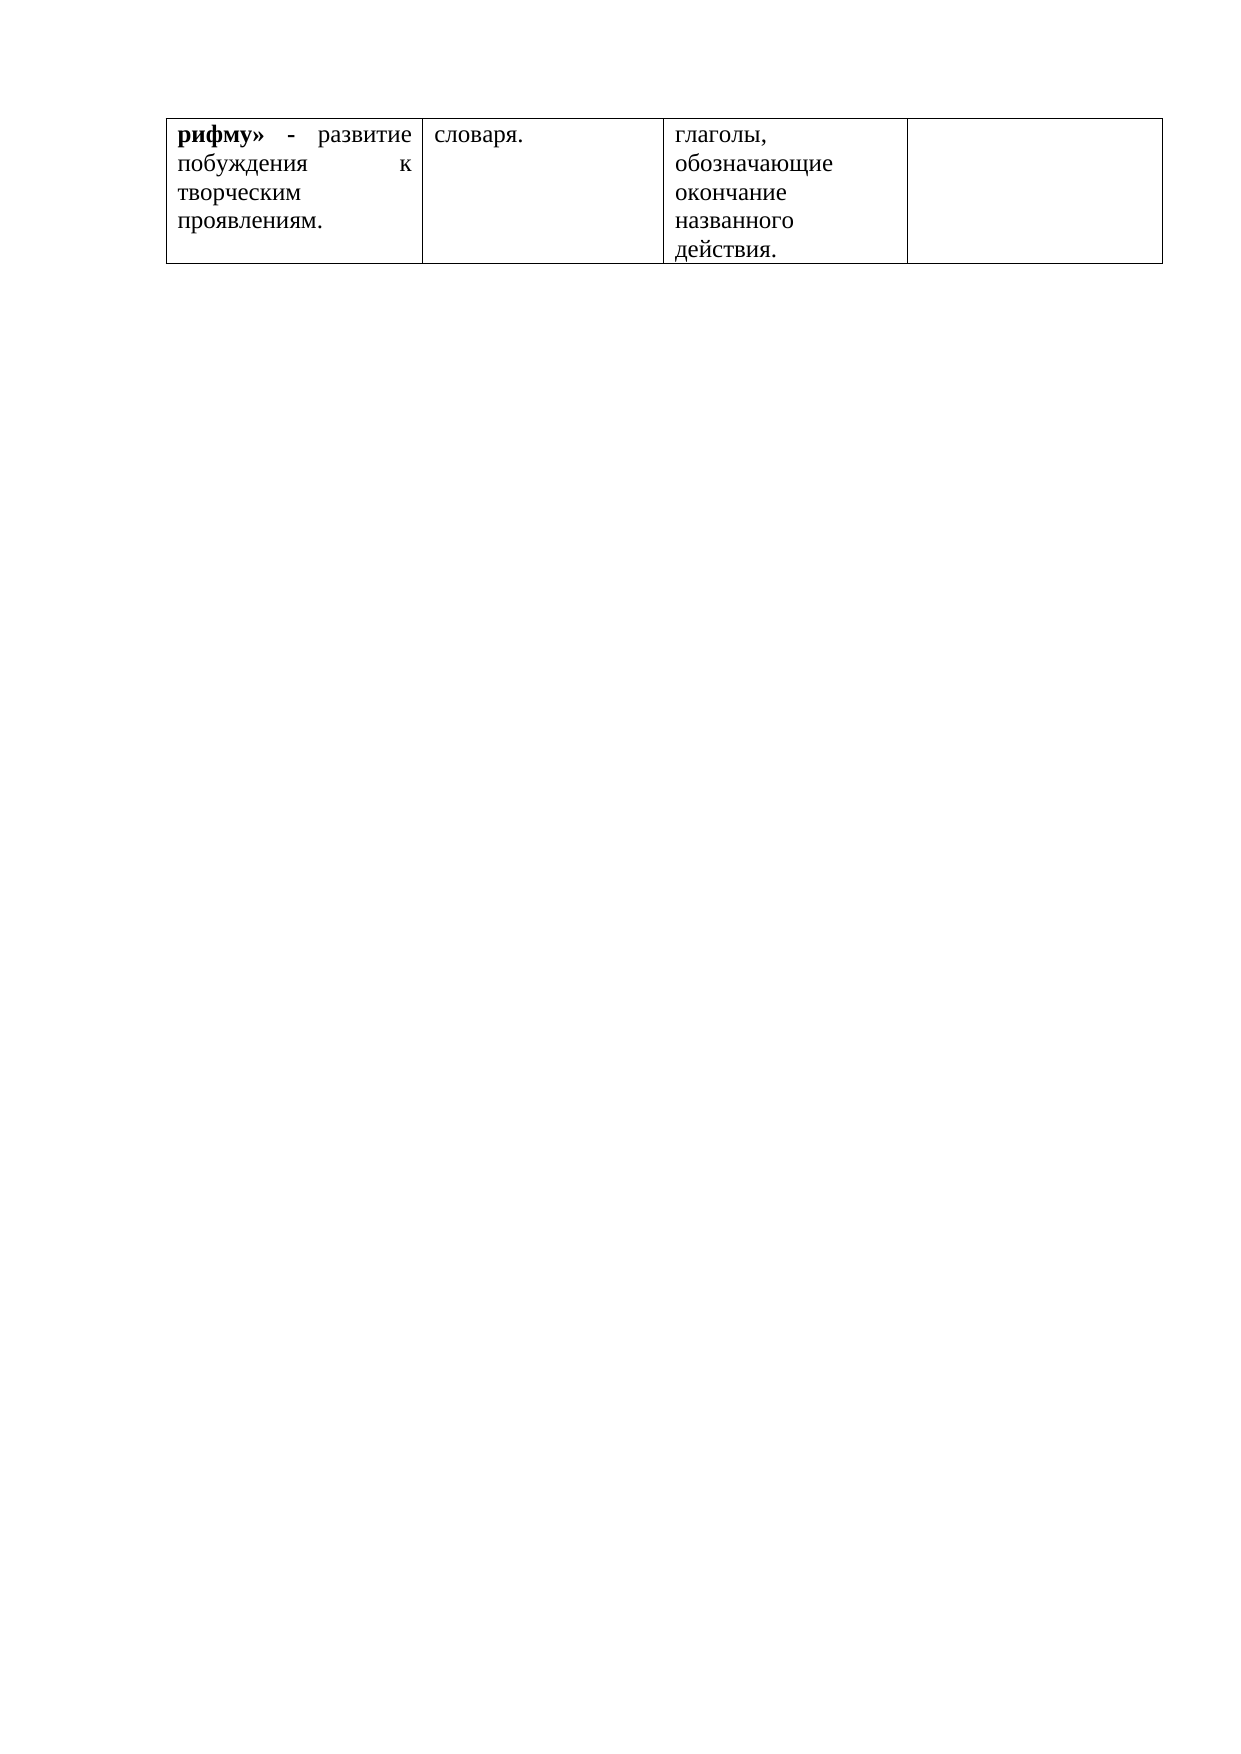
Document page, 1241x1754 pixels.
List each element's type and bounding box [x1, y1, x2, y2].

table_cell [423, 119, 663, 263]
table_cell [167, 119, 422, 263]
table_cell [664, 119, 907, 263]
table_cell [908, 119, 1162, 263]
